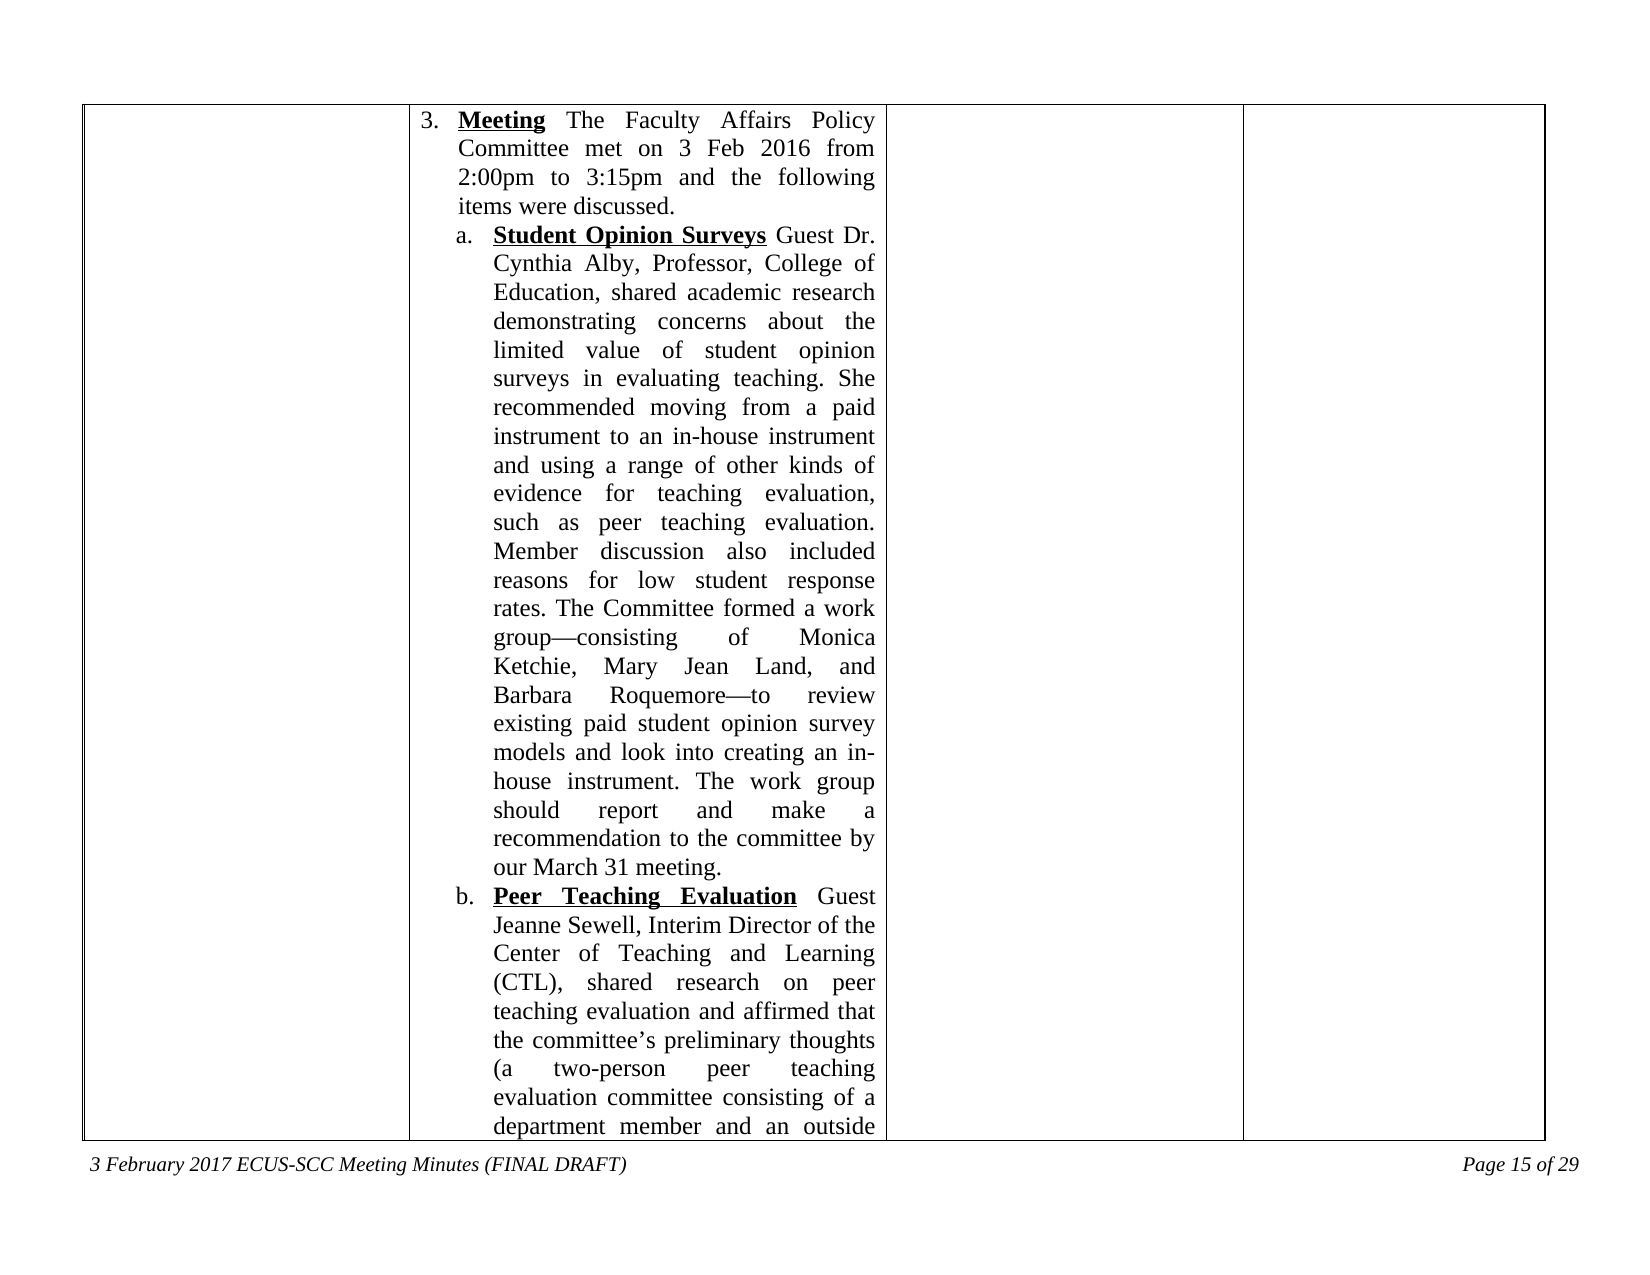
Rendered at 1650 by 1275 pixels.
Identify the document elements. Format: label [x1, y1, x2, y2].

table_cell [1244, 105, 1544, 1140]
table_cell [887, 105, 1243, 1140]
table_cell [85, 105, 409, 1140]
table_cell [410, 105, 886, 1140]
